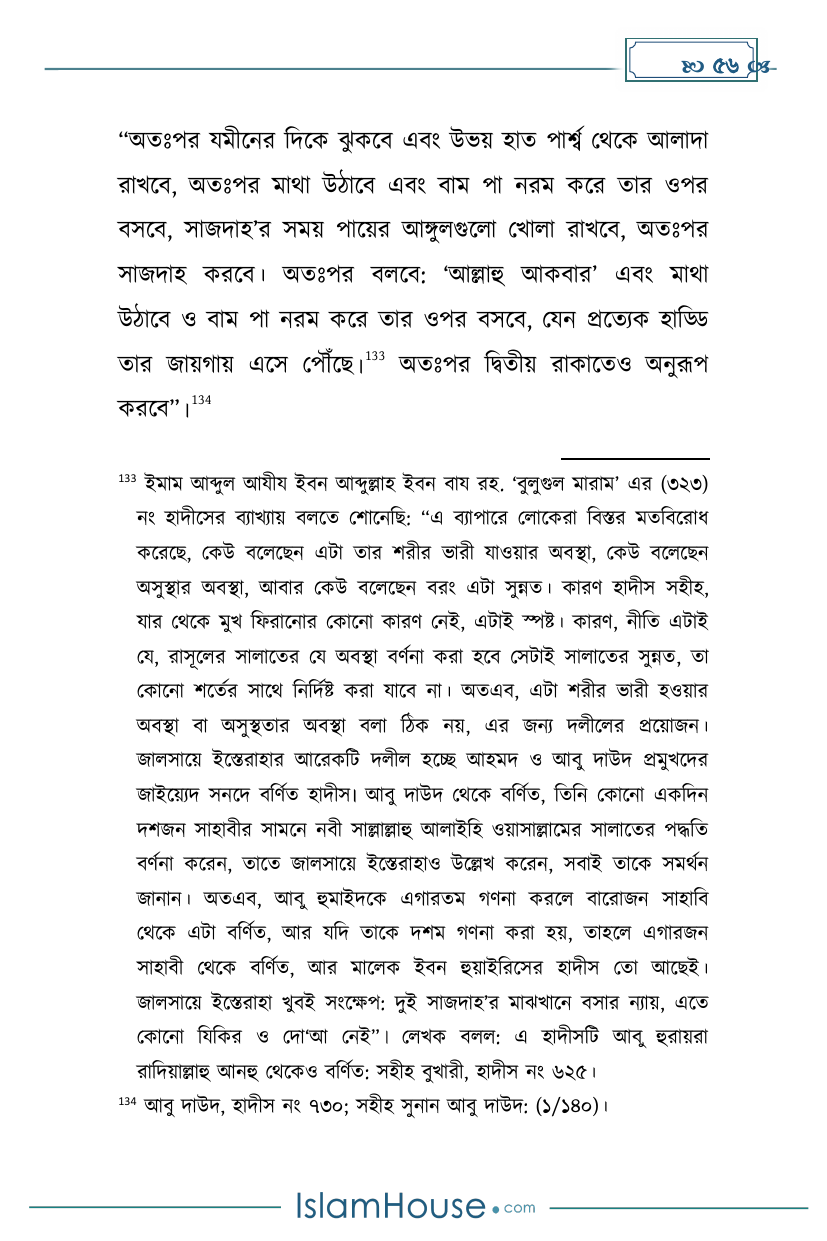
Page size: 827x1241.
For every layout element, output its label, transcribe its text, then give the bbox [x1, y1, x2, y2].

picture [22, 1186, 281, 1224]
picture [289, 1187, 809, 1225]
text “অতঃপর যমীনের দিকে ঝুকবে এবং উভয় হাত পার্শ্ব থেকে আলাদা রাখবে, অতঃপর মাথা উঠাবে এবং বাম পা নরম করে তার ওপর বসবে, সাজদাহ’র সময় পায়ের আঙ্গুলগুলো খোলা রাখবে, অতঃপর সাজদাহ করবে। অতঃপর বলবে: ‘আল্লাহু আকবার’ এবং মাথা উঠাবে ও বাম পা নরম করে তার ওপর বসবে, যেন প্রত্যেক হাড্ডি তার জায়গায় এসে পৌঁছে। অতঃপর দ্বিতীয় রাকাতেও অনুরূপ করবে”। [118, 118, 709, 428]
